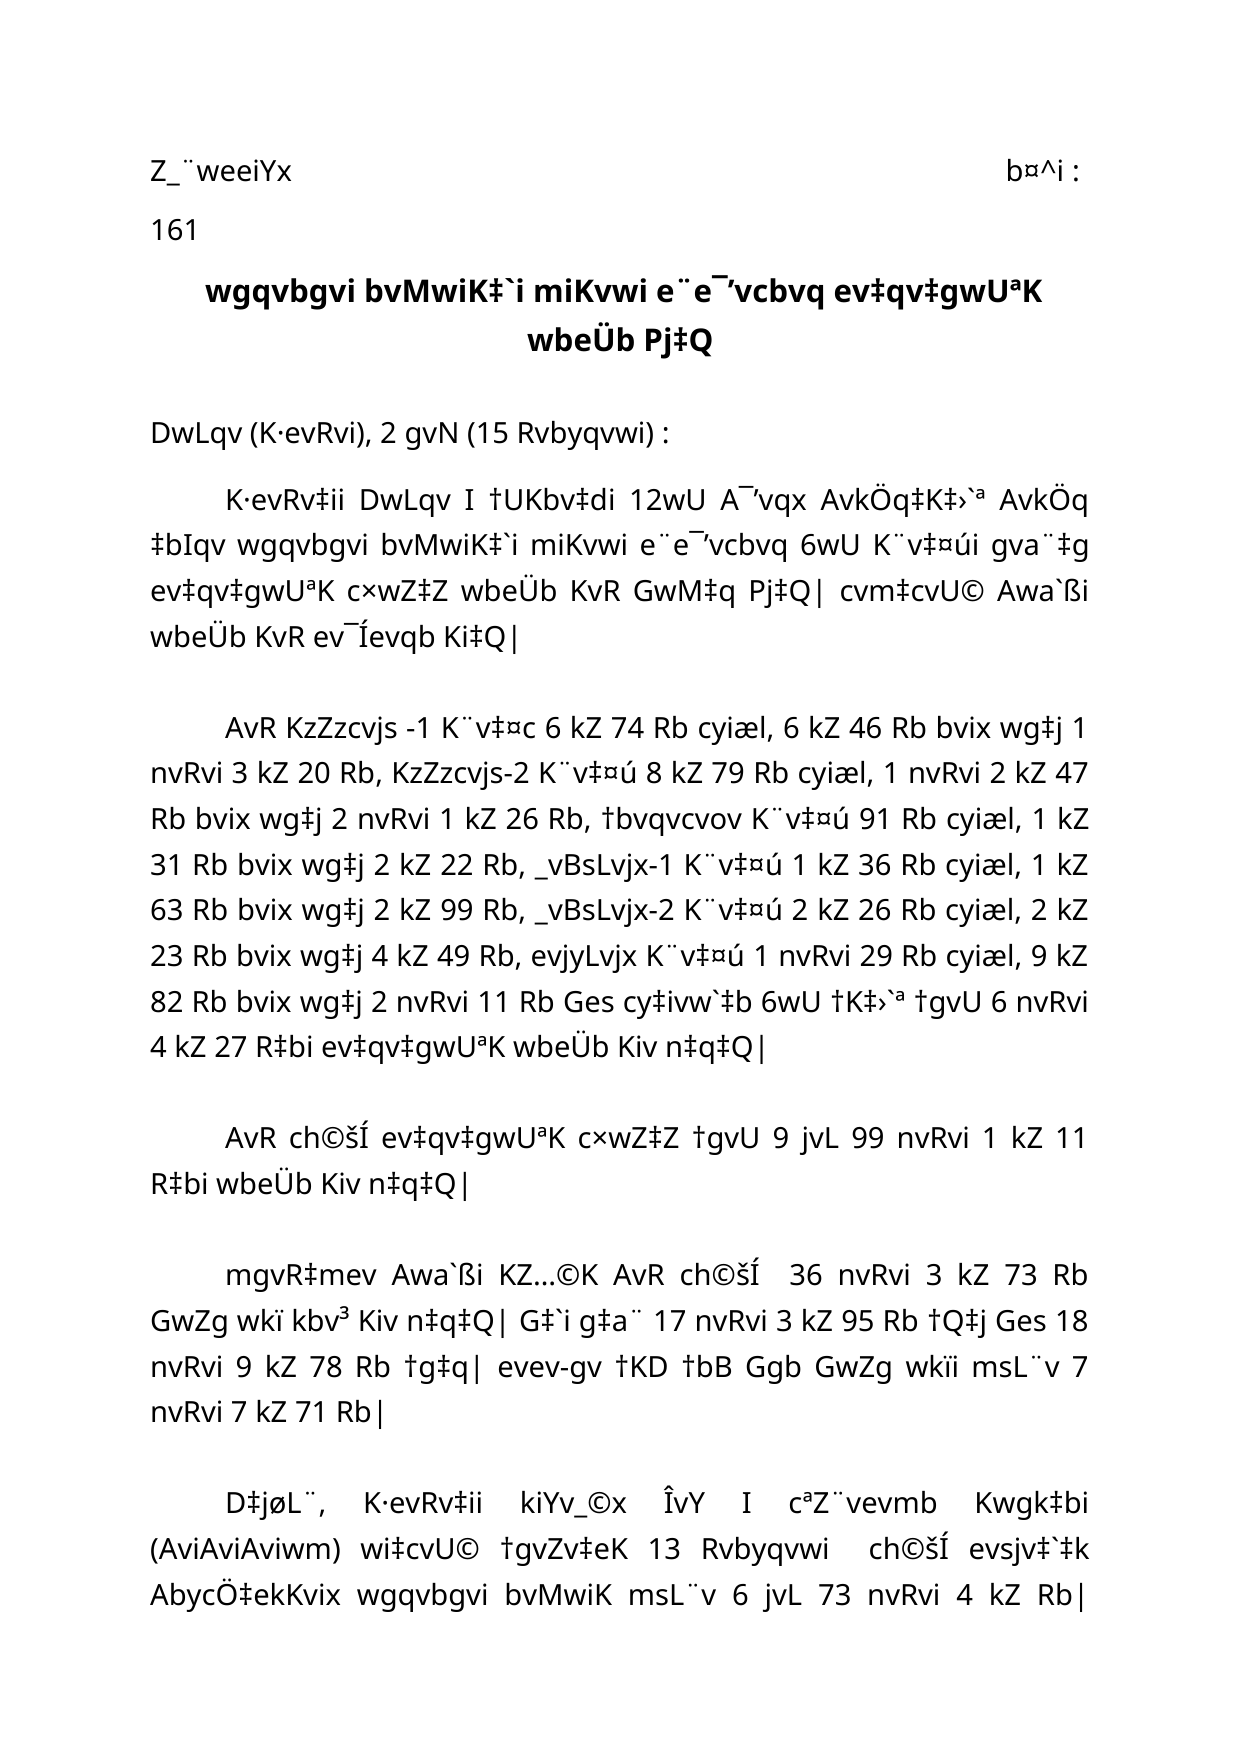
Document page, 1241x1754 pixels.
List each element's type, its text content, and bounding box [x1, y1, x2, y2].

text wgqvbgvi bvMwiK‡`i miKvwi e¨e¯’vcbvq ev‡qv‡gwUªK wbeÜb Pj‡Q [150, 269, 1090, 361]
text K·evRv‡ii DwLqv I †UKbv‡di 12wU A¯’vqx AvkÖq‡K‡›`ª AvkÖq ‡bIqv wgqvbgvi bvMwiK‡`i miKvwi e¨e¯’vcbvq 6wU K¨v‡¤úi gva¨‡g ev‡qv‡gwUªK c×wZ‡Z wbeÜb KvR GwM‡q Pj‡Q| cvm‡cvU© Awa`ßi wbeÜb KvR ev¯Íevqb Ki‡Q| [150, 479, 1090, 656]
text mgvR‡mev Awa`ßi KZ…©K AvR ch©šÍ 36 nvRvi 3 kZ 73 Rb GwZg wkï kbv³ Kiv n‡q‡Q| G‡`i g‡a¨ 17 nvRvi 3 kZ 95 Rb †Q‡j Ges 18 nvRvi 9 kZ 78 Rb †g‡q| evev-gv †KD †bB Ggb GwZg wkïi msL¨v 7 nvRvi 7 kZ 71 Rb| [150, 1254, 1090, 1431]
text AvR KzZzcvjs -1 K¨v‡¤c 6 kZ 74 Rb cyiæl, 6 kZ 46 Rb bvix wg‡j 1 nvRvi 3 kZ 20 Rb, KzZzcvjs-2 K¨v‡¤ú 8 kZ 79 Rb cyiæl, 1 nvRvi 2 kZ 47 Rb bvix wg‡j 2 nvRvi 1 kZ 26 Rb, †bvqvcvov K¨v‡¤ú 91 Rb cyiæl, 1 kZ 31 Rb bvix wg‡j 2 kZ 22 Rb, _vBsLvjx-1 K¨v‡¤ú 1 kZ 36 Rb cyiæl, 1 kZ 63 Rb bvix wg‡j 2 kZ 99 Rb, _vBsLvjx-2 K¨v‡¤ú 2 kZ 26 Rb cyiæl, 2 kZ 23 Rb bvix wg‡j 4 kZ 49 Rb, evjyLvjx K¨v‡¤ú 1 nvRvi 29 Rb cyiæl, 9 kZ 82 Rb bvix wg‡j 2 nvRvi 11 Rb Ges cy‡ivw`‡b 6wU †K‡›`ª †gvU 6 nvRvi 4 kZ 27 R‡bi ev‡qv‡gwUªK wbeÜb Kiv n‡q‡Q| [150, 707, 1090, 1066]
text DwLqv (K·evRvi), 2 gvN (15 Rvbyqvwi) : [150, 412, 1090, 452]
text Z_¨weeiYx b¤^i : 161 [150, 150, 1090, 249]
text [150, 1483, 1090, 1614]
text AvR ch©šÍ ev‡qv‡gwUªK c×wZ‡Z †gvU 9 jvL 99 nvRvi 1 kZ 11 R‡bi wbeÜb Kiv n‡q‡Q| [150, 1118, 1090, 1203]
